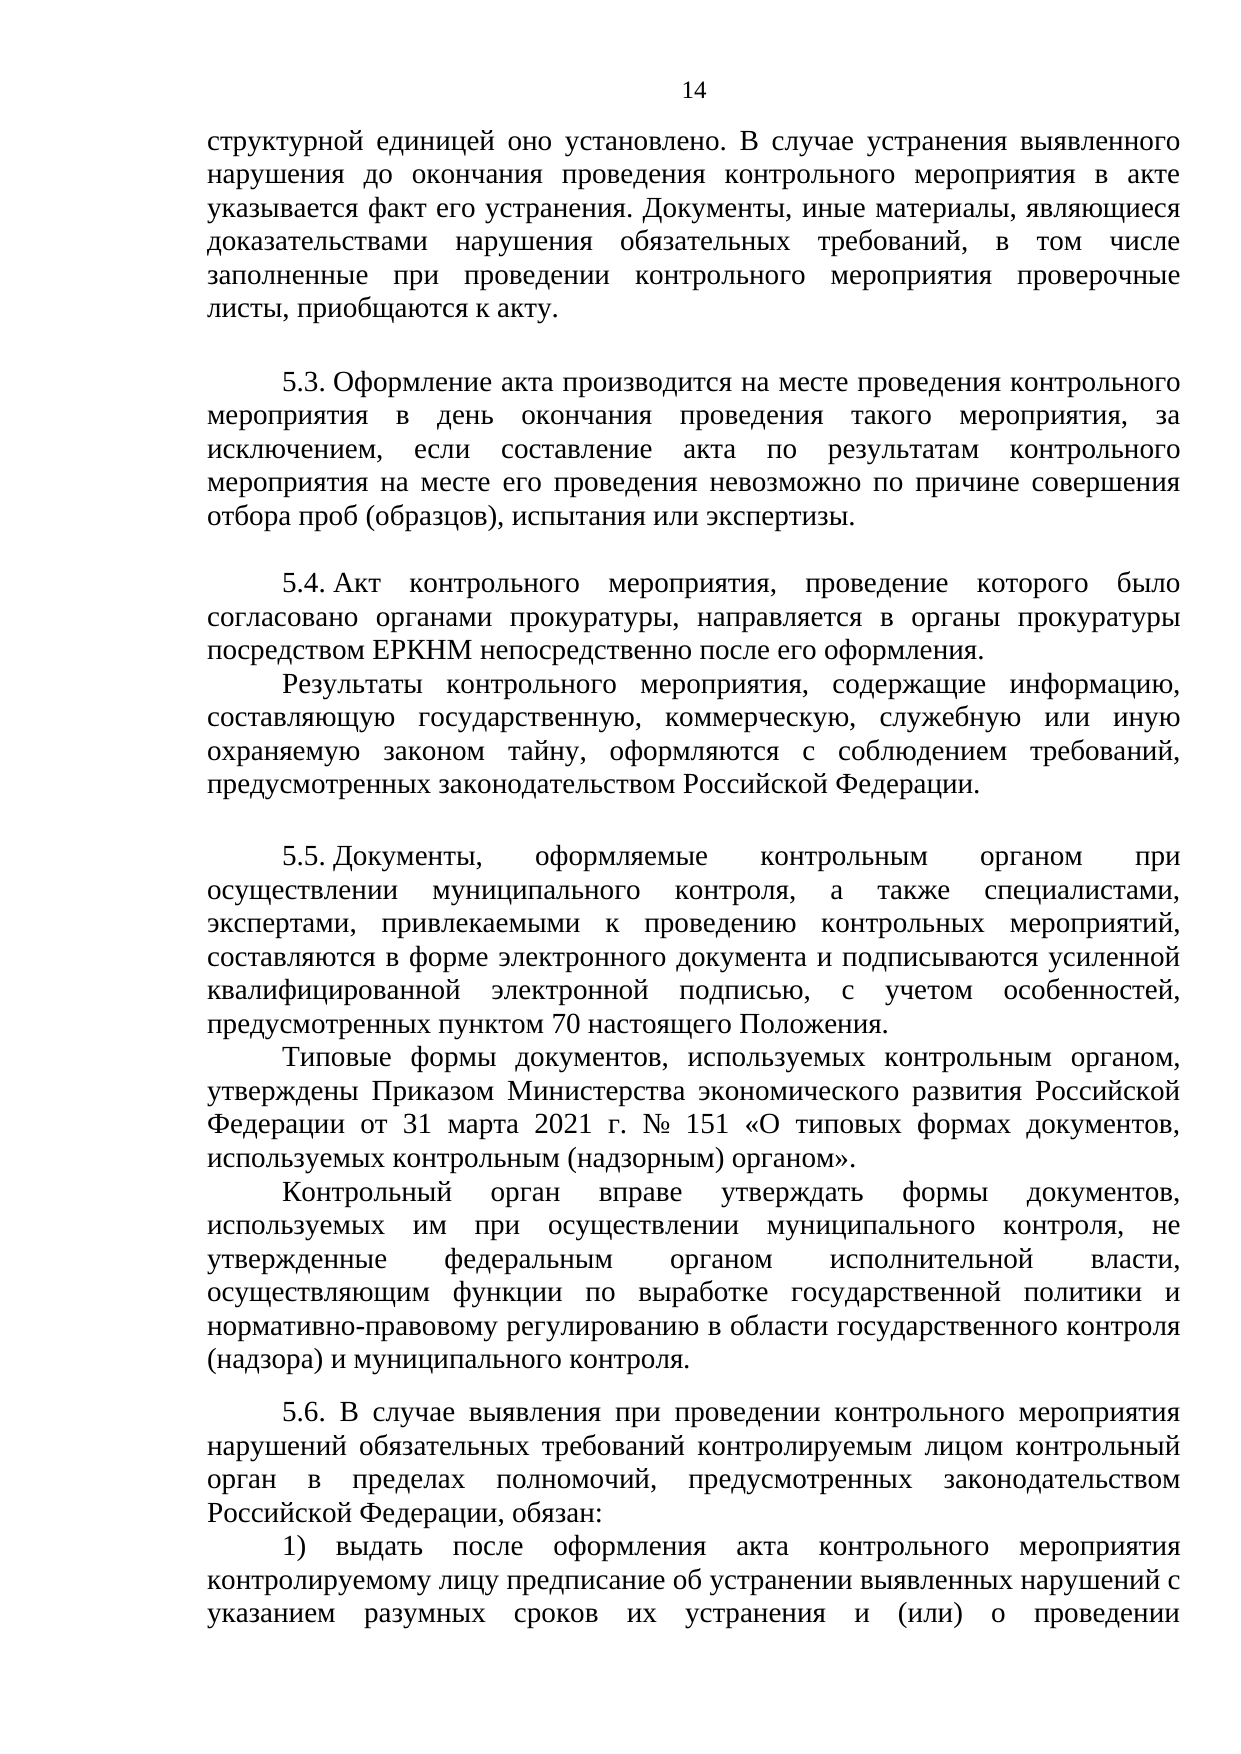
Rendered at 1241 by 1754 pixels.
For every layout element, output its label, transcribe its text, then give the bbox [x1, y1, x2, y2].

text 5.6. В случае выявления при проведении контрольного мероприятия нарушений обязательных требований контролируемым лицом контрольный орган в пределах полномочий, предусмотренных законодательством Российской Федерации, обязан: [207, 1394, 1181, 1528]
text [207, 123, 1181, 324]
text Контрольный орган вправе утверждать формы документов, используемых им при осуществлении муниципального контроля, не утвержденные федеральным органом исполнительной власти, осуществляющим функции по выработке государственной политики и нормативно-правовому регулированию в области государственного контроля (надзора) и муниципального контроля. [207, 1174, 1181, 1375]
text Типовые формы документов, используемых контрольным органом, утверждены Приказом Министерства экономического развития Российской Федерации от 31 марта 2021 г. № 151 «О типовых формах документов, используемых контрольным (надзорным) органом». [207, 1039, 1181, 1174]
text 5.5. Документы, оформляемые контрольным органом при осуществлении муниципального контроля, а также специалистами, экспертами, привлекаемыми к проведению контрольных мероприятий, составляются в форме электронного документа и подписываются усиленной квалифицированной электронной подписью, с учетом особенностей, предусмотренных пунктом 70 настоящего Положения. [207, 838, 1181, 1039]
text 5.3. Оформление акта производится на месте проведения контрольного мероприятия в день окончания проведения такого мероприятия, за исключением, если составление акта по результатам контрольного мероприятия на месте его проведения невозможно по причине совершения отбора проб (образцов), испытания или экспертизы. [207, 364, 1181, 532]
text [207, 1528, 1181, 1629]
text Результаты контрольного мероприятия, содержащие информацию, составляющую государственную, коммерческую, служебную или иную охраняемую законом тайну, оформляются с соблюдением требований, предусмотренных законодательством Российской Федерации. [207, 666, 1181, 800]
text 5.4. Акт контрольного мероприятия, проведение которого было согласовано органами прокуратуры, направляется в органы прокуратуры посредством ЕРКНМ непосредственно после его оформления. [207, 565, 1181, 666]
